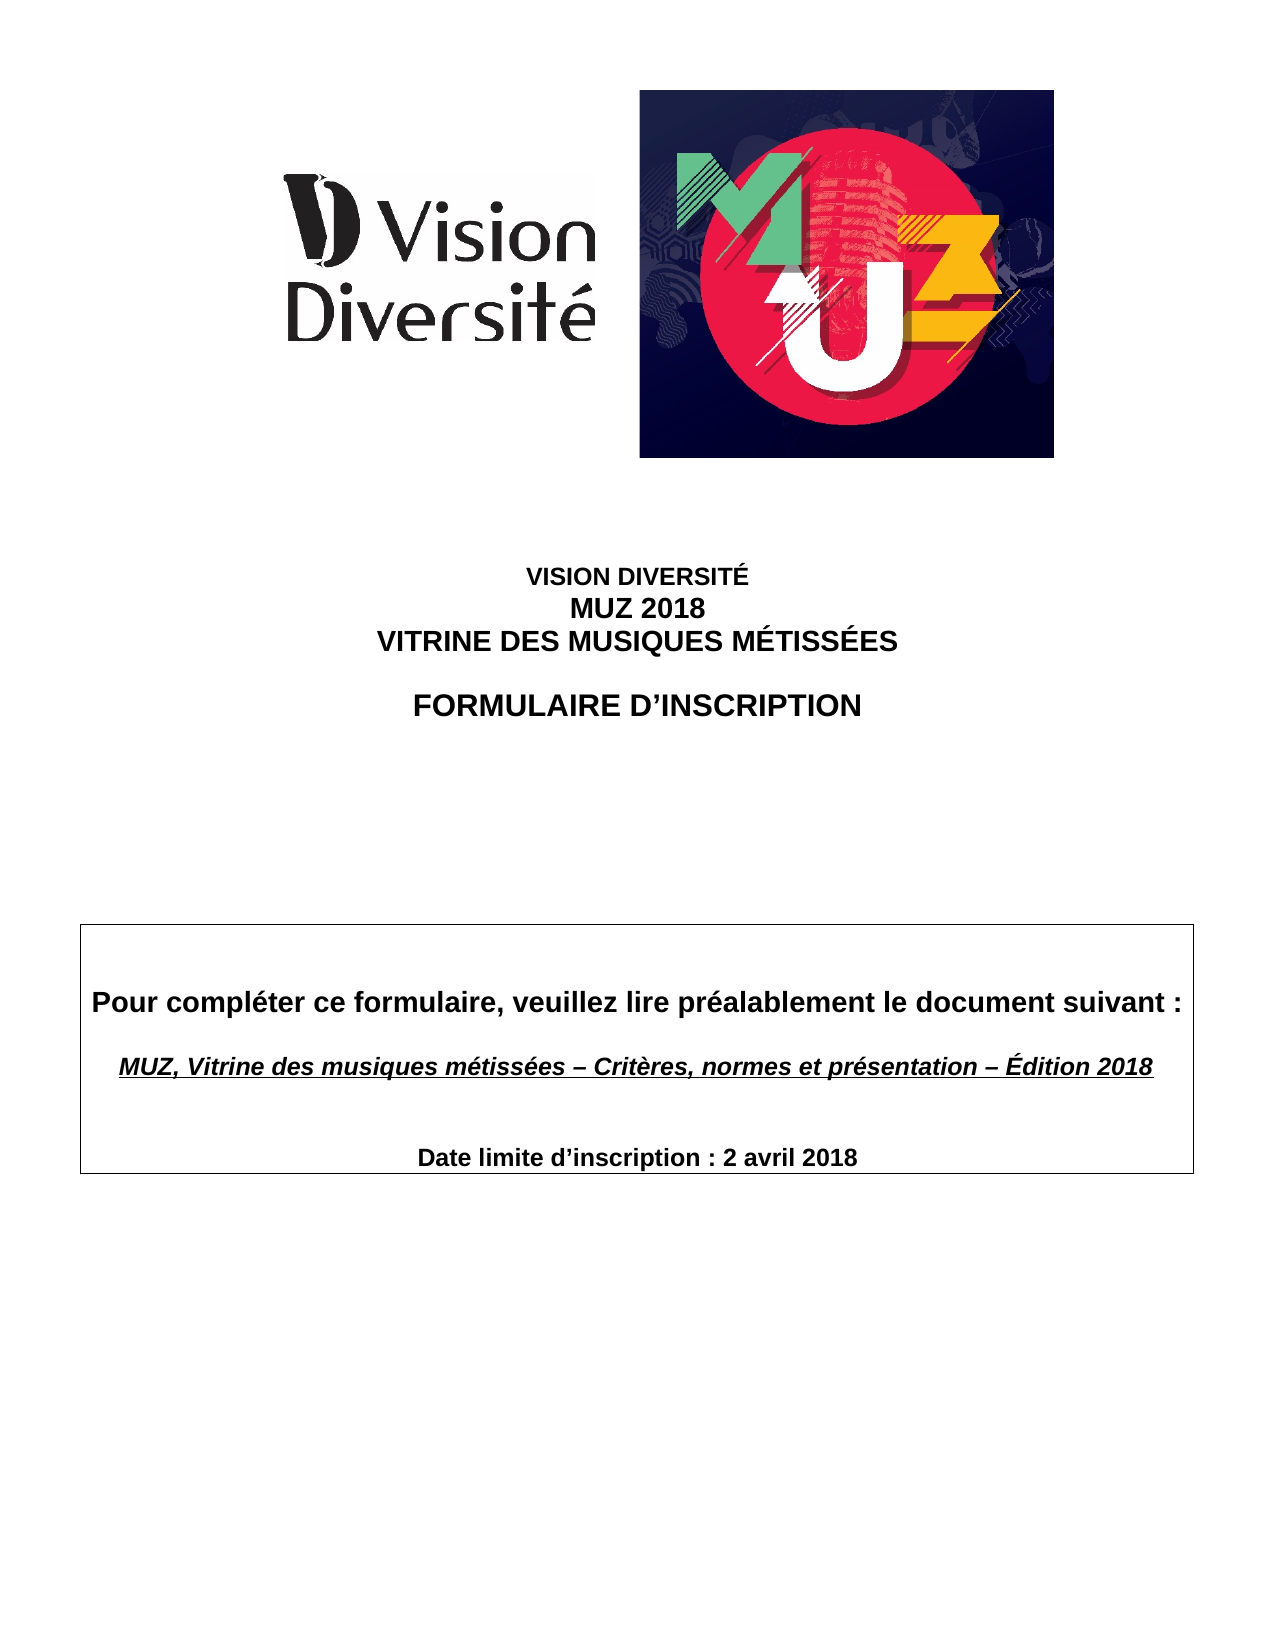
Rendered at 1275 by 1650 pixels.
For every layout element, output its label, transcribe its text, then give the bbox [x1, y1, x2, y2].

text Pour compléter ce formulaire, veuillez lire préalablement le document suivant : [90, 984, 1185, 1018]
picture [638, 90, 1054, 457]
text Date limite d’inscription : 2 avril 2018 [81, 1139, 1193, 1173]
text FORMULAIRE D’INSCRIPTION [64, 687, 1185, 723]
text MUZ, Vitrine des musiques métissées – Critères, normes et présentation – Édition 2018 [90, 1052, 1185, 1080]
text MUZ 2018 [90, 591, 1185, 624]
picture [282, 173, 595, 339]
subtitle VISION DIVERSITÉ [90, 562, 1185, 591]
text VITRINE DES MUSIQUES MÉTISSÉES [90, 624, 1185, 658]
